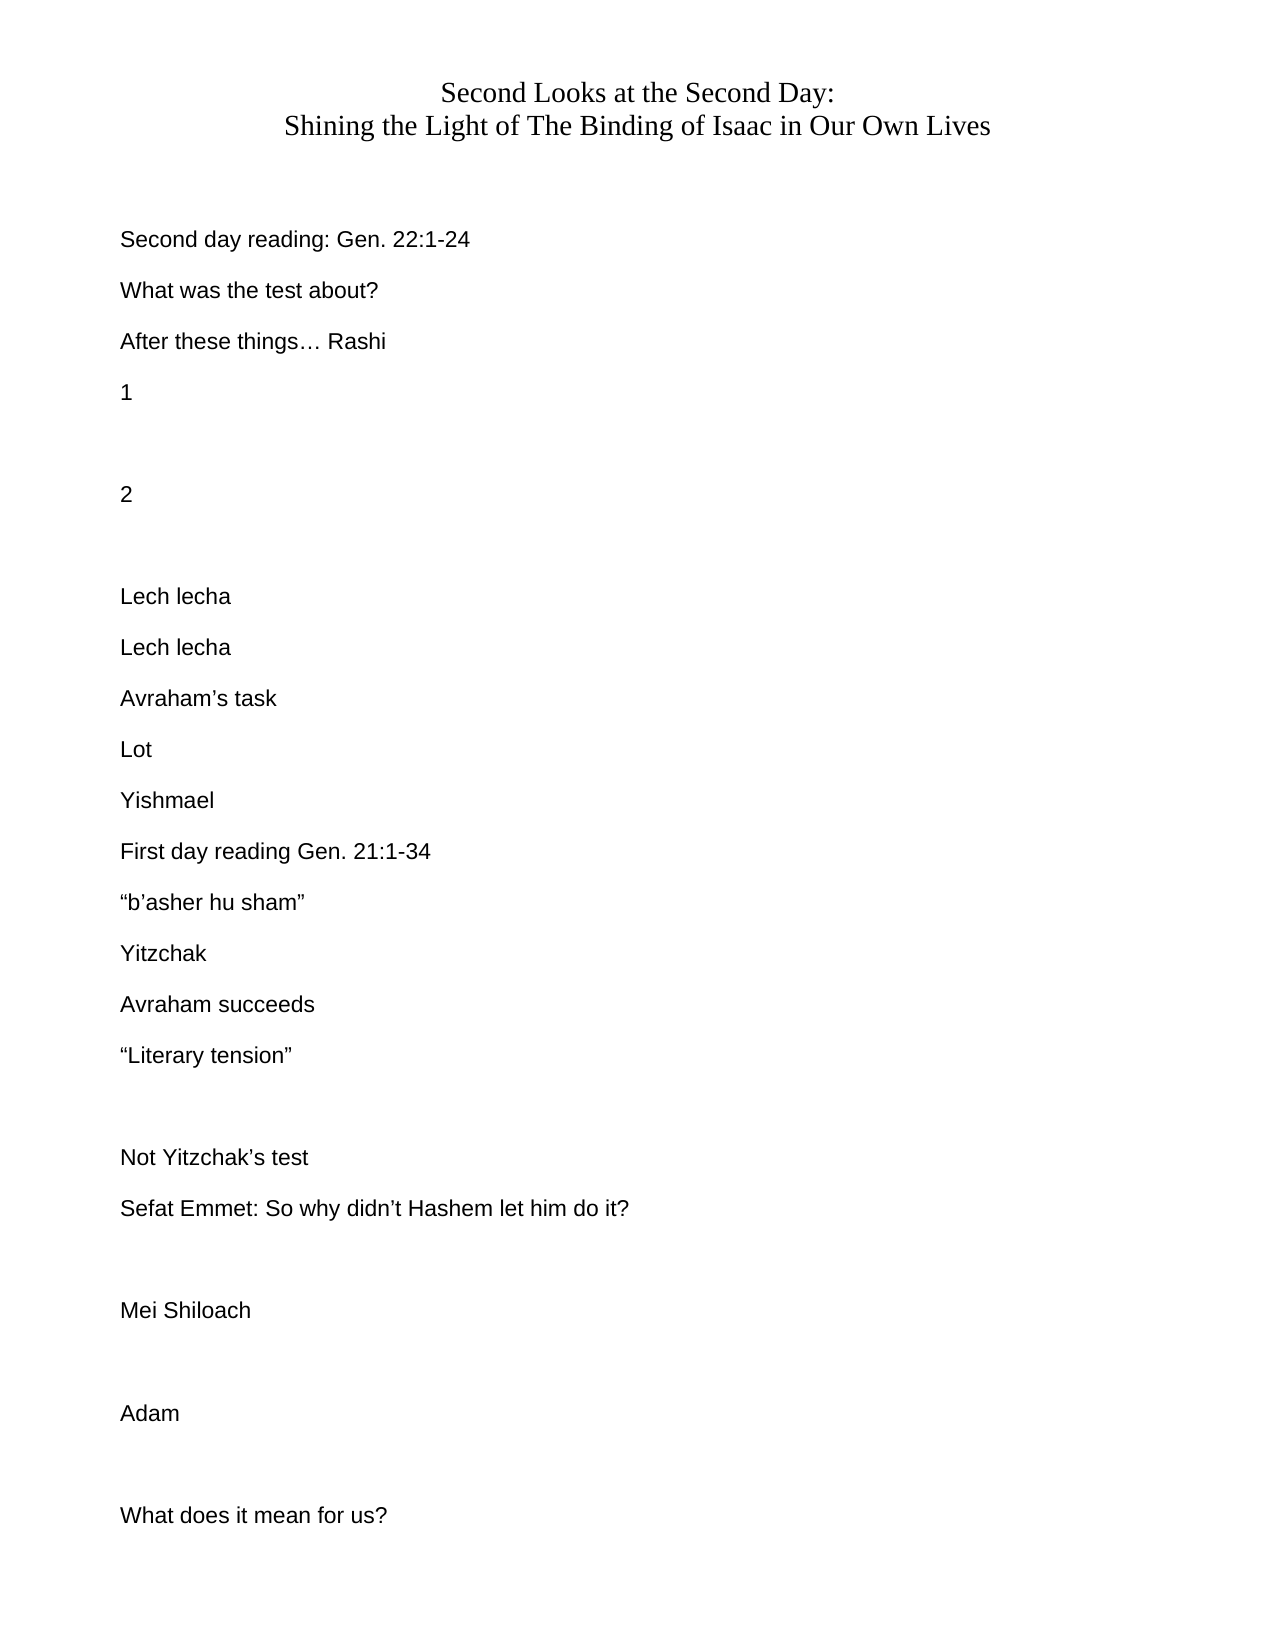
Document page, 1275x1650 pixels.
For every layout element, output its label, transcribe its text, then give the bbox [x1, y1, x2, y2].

text Lot [120, 736, 1155, 762]
text Adam [120, 1399, 1155, 1426]
text Second day reading: Gen. 22:1-24 [120, 226, 1155, 252]
text Not Yitzchak’s test [120, 1144, 1155, 1171]
text Shining the Light of The Binding of Isaac in Our Own Lives [120, 108, 1155, 142]
text Yishmael [120, 787, 1155, 813]
text Yitzchak [120, 940, 1155, 967]
text Avraham succeeds [120, 991, 1155, 1018]
text Lech lecha [120, 583, 1155, 609]
text Avraham’s task [120, 685, 1155, 711]
text Sefat Emmet: So why didn’t Hashem let him do it? [120, 1195, 1155, 1222]
text Lech lecha [120, 634, 1155, 660]
text Mei Shiloach [120, 1297, 1155, 1324]
text After these things… Rashi [120, 328, 1155, 354]
text 2 [120, 481, 1155, 507]
text 1 [120, 379, 1155, 405]
text What was the test about? [120, 277, 1155, 303]
text Second Looks at the Second Day: [120, 75, 1155, 108]
text What does it mean for us? [120, 1502, 1155, 1528]
text “b’asher hu sham” [120, 889, 1155, 916]
text First day reading Gen. 21:1-34 [120, 838, 1155, 864]
text “Literary tension” [120, 1042, 1155, 1069]
